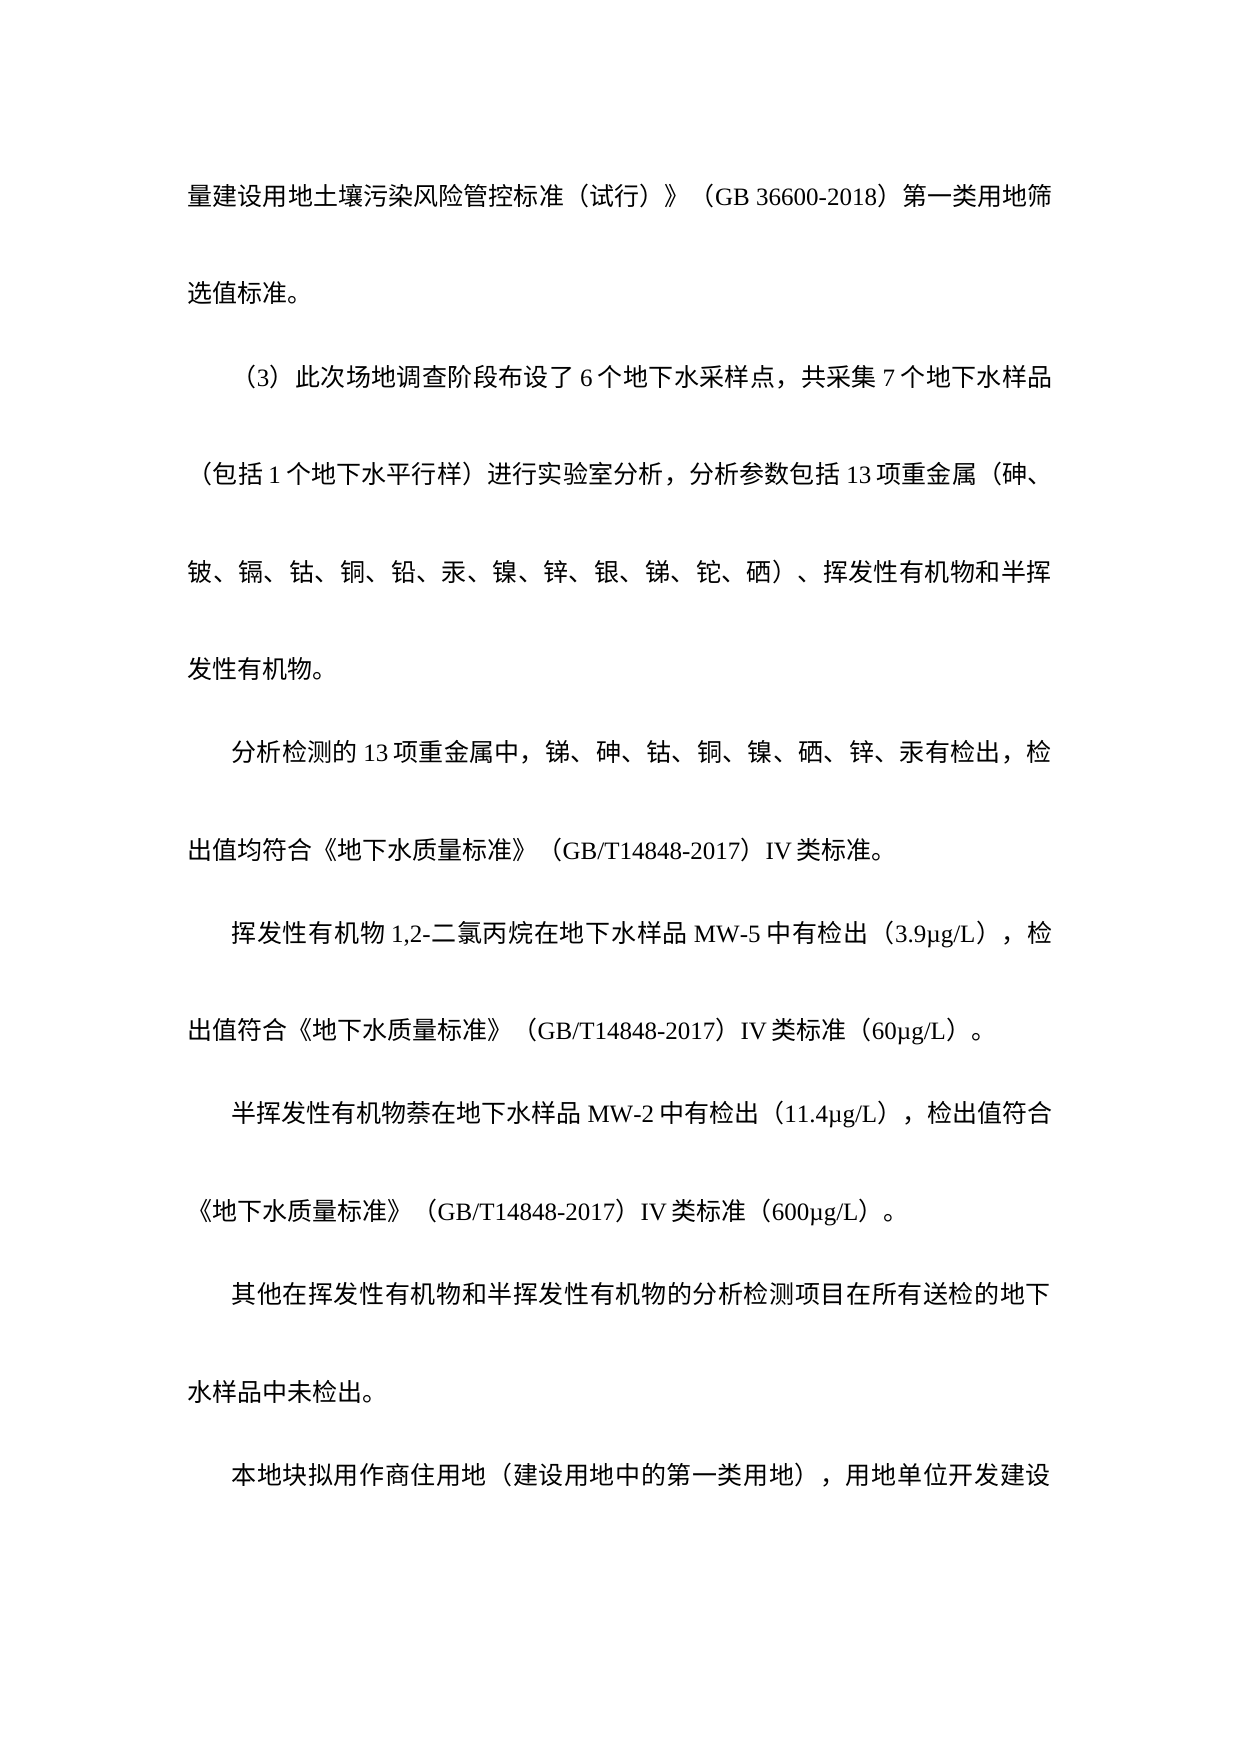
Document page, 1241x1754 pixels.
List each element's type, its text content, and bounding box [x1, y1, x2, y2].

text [187, 162, 1053, 324]
text 其他在挥发性有机物和半挥发性有机物的分析检测项目在所有送检的地下水样品中未检出。 [187, 1260, 1053, 1423]
text （3）此次场地调查阶段布设了6个地下水采样点，共采集7个地下水样品（包括1个地下水平行样）进行实验室分析，分析参数包括13项重金属（砷、铍、镉、钴、铜、铅、汞、镍、锌、银、锑、铊、硒）、挥发性有机物和半挥发性有机物。 [187, 343, 1053, 700]
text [187, 1441, 1053, 1506]
text 挥发性有机物1,2-二氯丙烷在地下水样品MW-5中有检出（3.9µg/L），检出值符合《地下水质量标准》（GB/T14848-2017）IV类标准（60µg/L）。 [187, 899, 1053, 1061]
text 分析检测的13项重金属中，锑、砷、钴、铜、镍、硒、锌、汞有检出，检出值均符合《地下水质量标准》（GB/T14848-2017）IV类标准。 [187, 718, 1053, 881]
text 半挥发性有机物萘在地下水样品MW-2中有检出（11.4µg/L），检出值符合《地下水质量标准》（GB/T14848-2017）IV类标准（600µg/L）。 [187, 1079, 1053, 1242]
